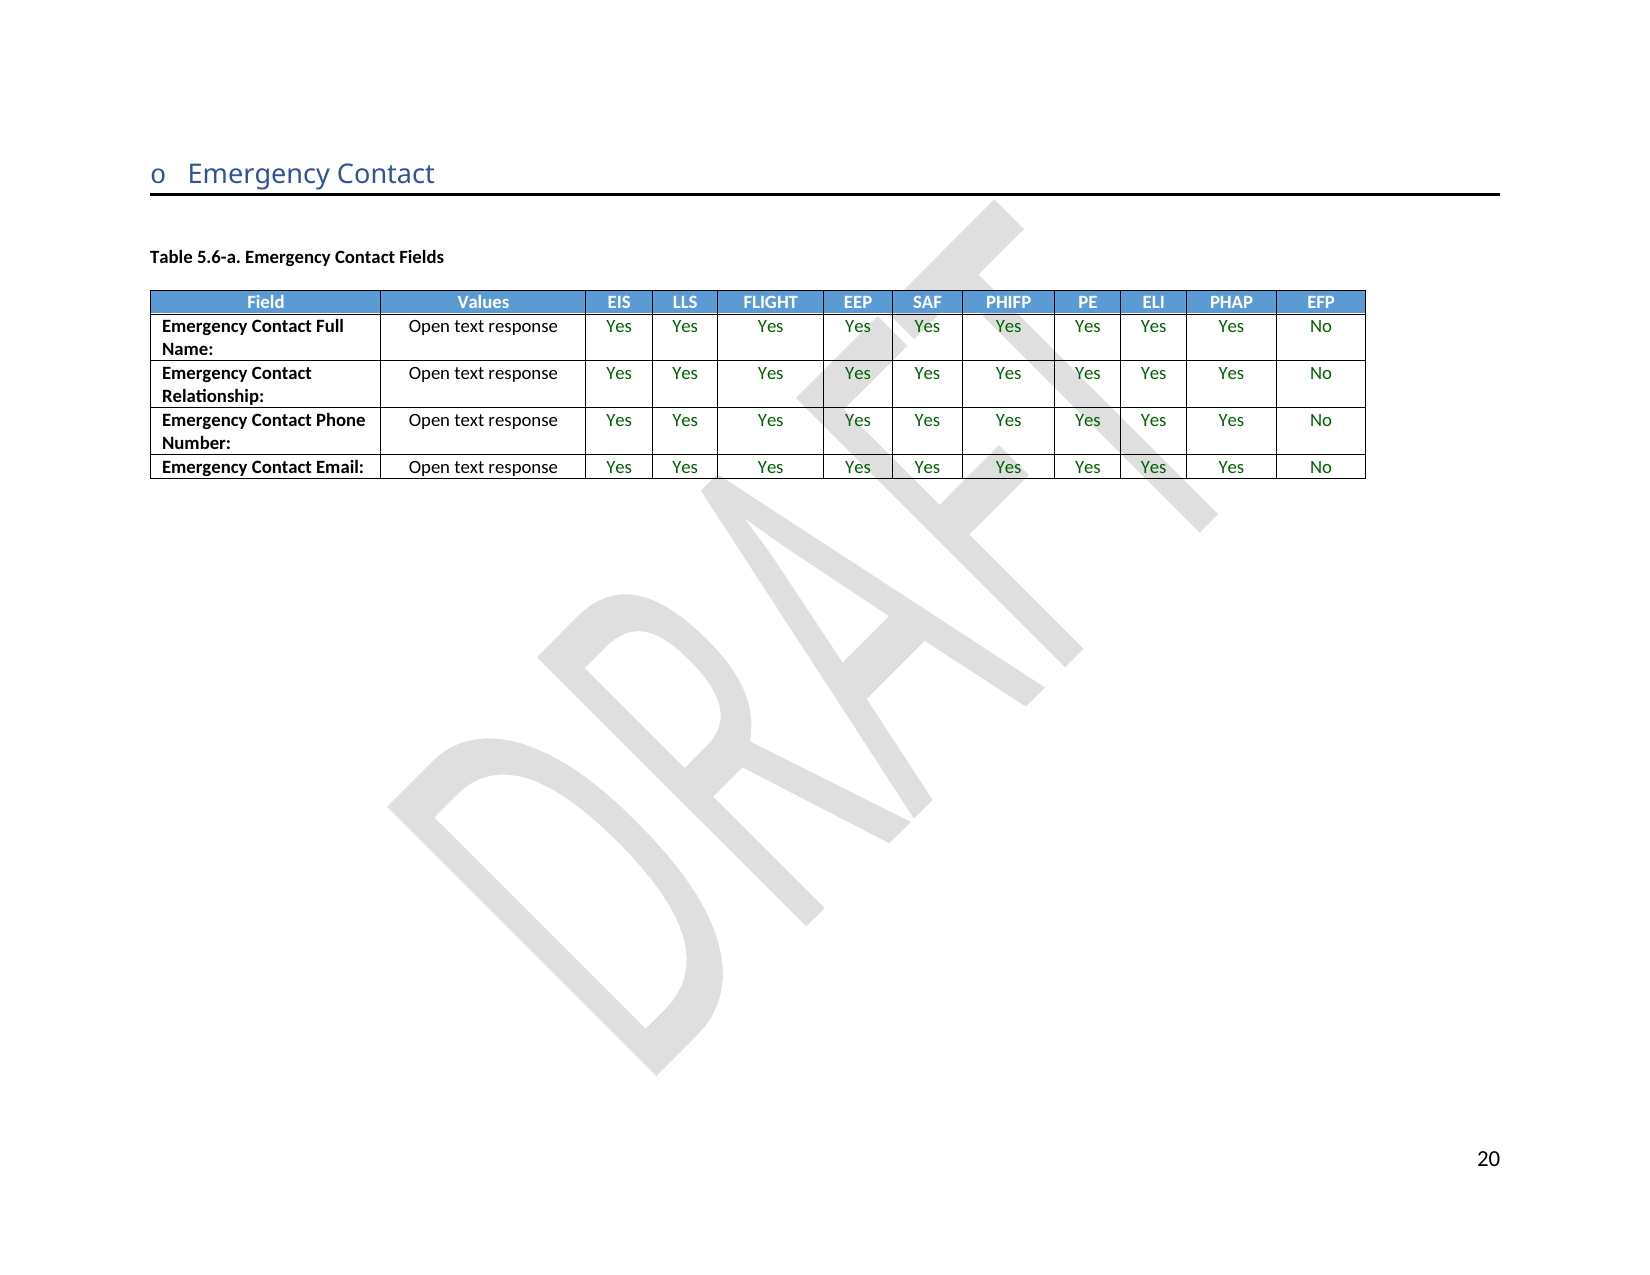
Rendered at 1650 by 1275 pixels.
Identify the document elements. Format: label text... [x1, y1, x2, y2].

table_cell Yes [1121, 361, 1186, 407]
table_cell Yes [718, 315, 823, 360]
table_cell Yes [824, 408, 892, 454]
table_cell Yes [893, 455, 962, 478]
table_header PHIFP [963, 291, 1054, 313]
table_cell Yes [963, 455, 1054, 478]
text Table 5.6-a. Emergency Contact Fields [150, 246, 1500, 269]
table_cell No [1277, 455, 1365, 478]
table_cell Yes [1187, 408, 1276, 454]
table_cell Yes [653, 315, 717, 360]
subtitle Emergency Contact [150, 154, 1500, 193]
table_cell Yes [1121, 455, 1186, 478]
table_cell Open text response [381, 408, 585, 454]
table_cell Yes [1055, 455, 1120, 478]
table_header FLIGHT [718, 291, 823, 313]
table_cell Yes [1055, 408, 1120, 454]
table_cell Yes [824, 315, 892, 360]
table_cell Yes [824, 361, 892, 407]
table_cell Yes [963, 361, 1054, 407]
table_cell Yes [893, 315, 962, 360]
table_cell Yes [1187, 361, 1276, 407]
table_header LLS [653, 291, 717, 313]
table_cell Yes [1187, 455, 1276, 478]
table_header EFP [1277, 291, 1365, 313]
table_cell Emergency Contact Relationship: [151, 361, 380, 407]
table_cell Yes [1055, 361, 1120, 407]
table_cell Yes [586, 315, 652, 360]
table_cell Yes [824, 455, 892, 478]
table_cell Emergency Contact Email: [151, 455, 380, 478]
table_cell Yes [963, 315, 1054, 360]
table_cell No [1277, 315, 1365, 360]
table_cell Yes [1121, 315, 1186, 360]
table_header SAF [893, 291, 962, 313]
table_cell Yes [586, 455, 652, 478]
table_cell Open text response [381, 455, 585, 478]
table_cell Yes [718, 455, 823, 478]
table_header EIS [586, 291, 652, 313]
table_cell Yes [653, 455, 717, 478]
table_cell Yes [893, 408, 962, 454]
table_cell Open text response [381, 361, 585, 407]
table_cell Emergency Contact Phone Number: [151, 408, 380, 454]
table_cell Yes [653, 408, 717, 454]
table_header PHAP [1187, 291, 1276, 313]
table_cell Yes [1055, 315, 1120, 360]
table_header EEP [824, 291, 892, 313]
table_header Values [381, 291, 585, 313]
table_header ELI [1121, 291, 1186, 313]
table_header PE [1055, 291, 1120, 313]
table_cell Open text response [381, 315, 585, 360]
table_cell Yes [586, 361, 652, 407]
table_cell Yes [893, 361, 962, 407]
table_cell Yes [963, 408, 1054, 454]
table_cell Yes [1187, 315, 1276, 360]
table_cell No [1277, 408, 1365, 454]
table_cell Emergency Contact Full Name: [151, 315, 380, 360]
table_header Field [151, 291, 380, 313]
table_cell Yes [586, 408, 652, 454]
table_cell Yes [718, 361, 823, 407]
table_cell Yes [1121, 408, 1186, 454]
table_cell Yes [653, 361, 717, 407]
table_cell No [1277, 361, 1365, 407]
table_cell Yes [718, 408, 823, 454]
